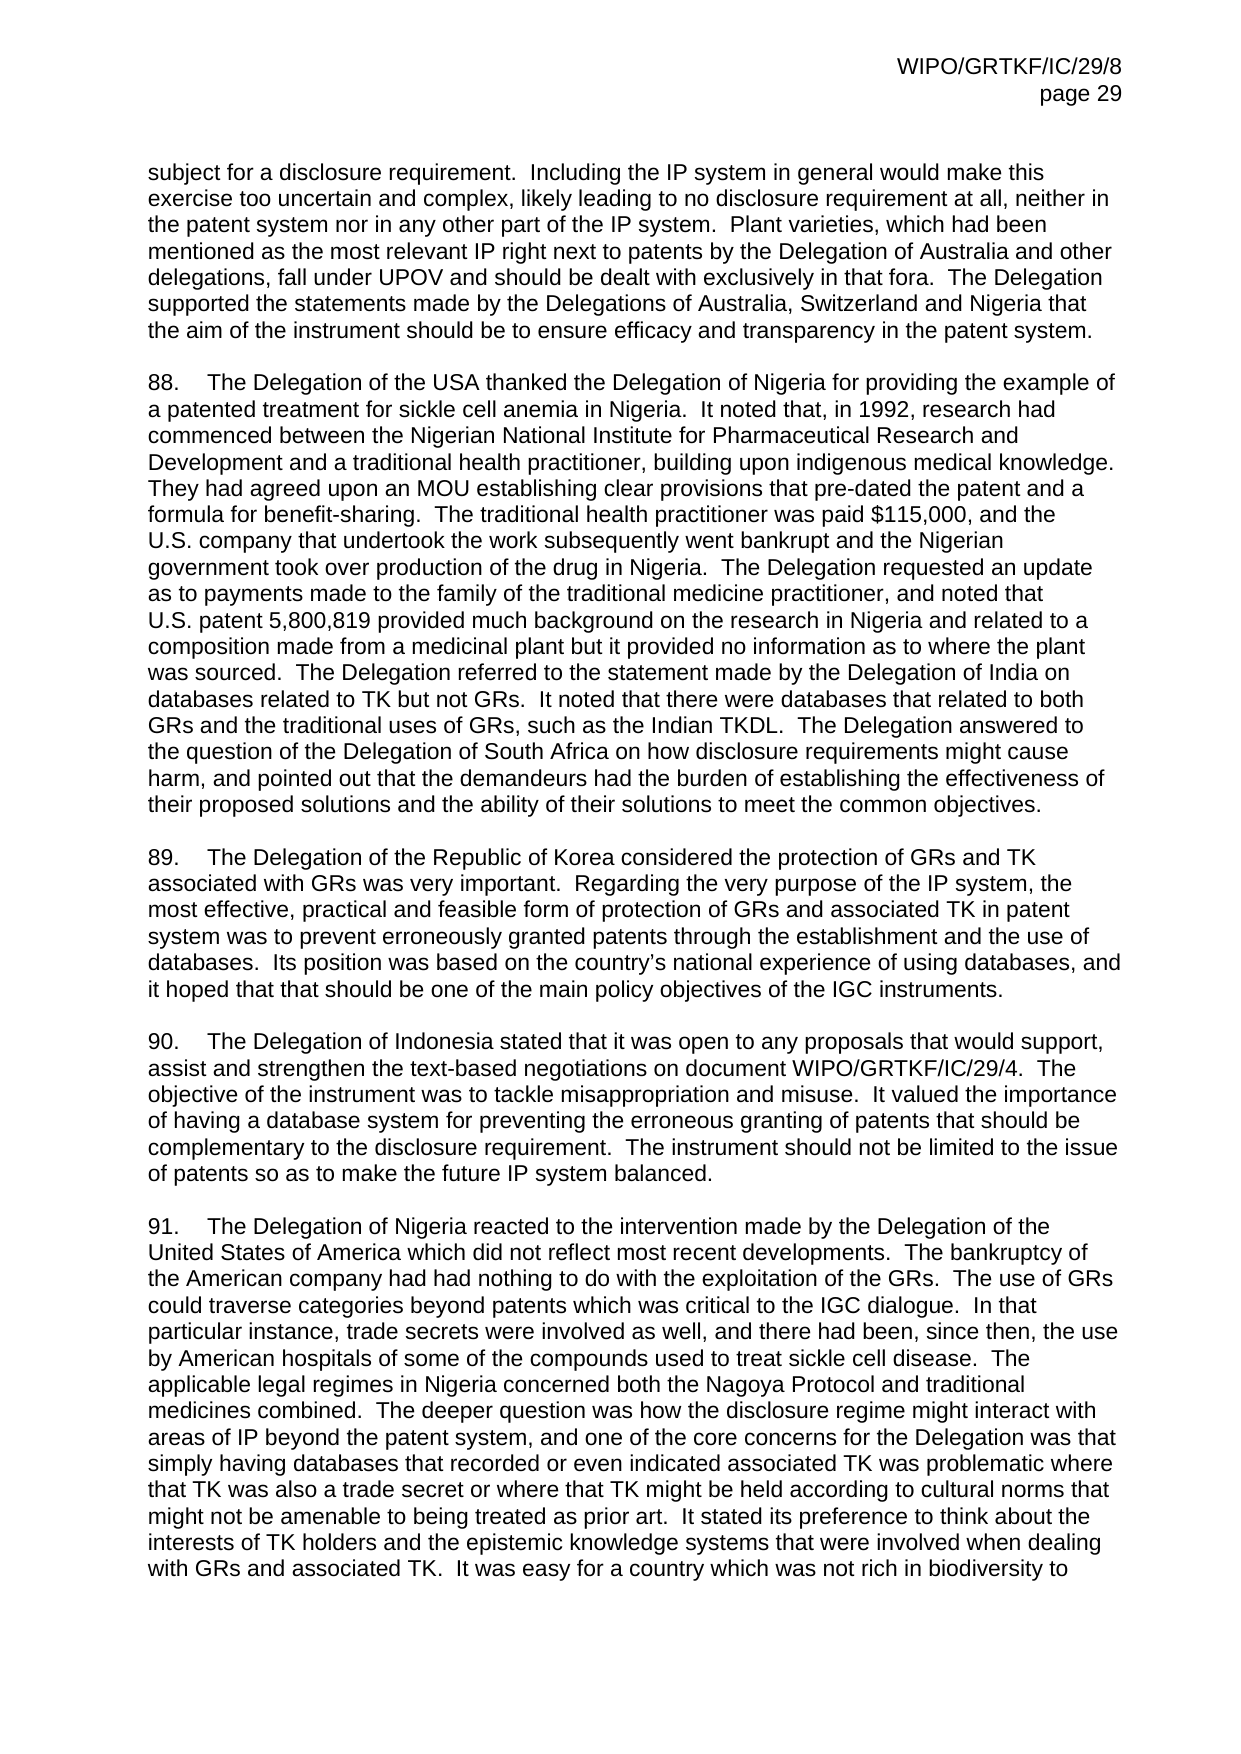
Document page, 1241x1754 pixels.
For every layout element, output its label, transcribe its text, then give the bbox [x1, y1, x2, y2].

list The Delegation of the Republic of Korea considered the protection of GRs and TK associated with GRs was very important. Regarding the very purpose of the IP system, the most effective, practical and feasible form of protection of GRs and associated TK in patent system was to prevent erroneously granted patents through the establishment and the use of databases. Its position was based on the country’s national experience of using databases, and it hoped that that should be one of the main policy objectives of the IGC instruments. [148, 844, 1122, 1002]
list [148, 158, 1122, 343]
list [148, 1213, 1122, 1582]
list The Delegation of Indonesia stated that it was open to any proposals that would support, assist and strengthen the text-based negotiations on document WIPO/GRTKF/IC/29/4. The objective of the instrument was to tackle misappropriation and misuse. It valued the importance of having a database system for preventing the erroneous granting of patents that should be complementary to the disclosure requirement. The instrument should not be limited to the issue of patents so as to make the future IP system balanced. [148, 1028, 1122, 1186]
list The Delegation of the USA thanked the Delegation of Nigeria for providing the example of a patented treatment for sickle cell anemia in Nigeria. It noted that, in 1992, research had commenced between the Nigerian National Institute for Pharmaceutical Research and Development and a traditional health practitioner, building upon indigenous medical knowledge. They had agreed upon an MOU establishing clear provisions that pre-dated the patent and a formula for benefit-sharing. The traditional health practitioner was paid $115,000, and the U.S. company that undertook the work subsequently went bankrupt and the Nigerian government took over production of the drug in Nigeria. The Delegation requested an update as to payments made to the family of the traditional medicine practitioner, and noted that U.S. patent 5,800,819 provided much background on the research in Nigeria and related to a composition made from a medicinal plant but it provided no information as to where the plant was sourced. The Delegation referred to the statement made by the Delegation of India on databases related to TK but not GRs. It noted that there were databases that related to both GRs and the traditional uses of GRs, such as the Indian TKDL. The Delegation answered to the question of the Delegation of South Africa on how disclosure requirements might cause harm, and pointed out that the demandeurs had the burden of establishing the effectiveness of their proposed solutions and the ability of their solutions to meet the common objectives. [148, 369, 1122, 817]
